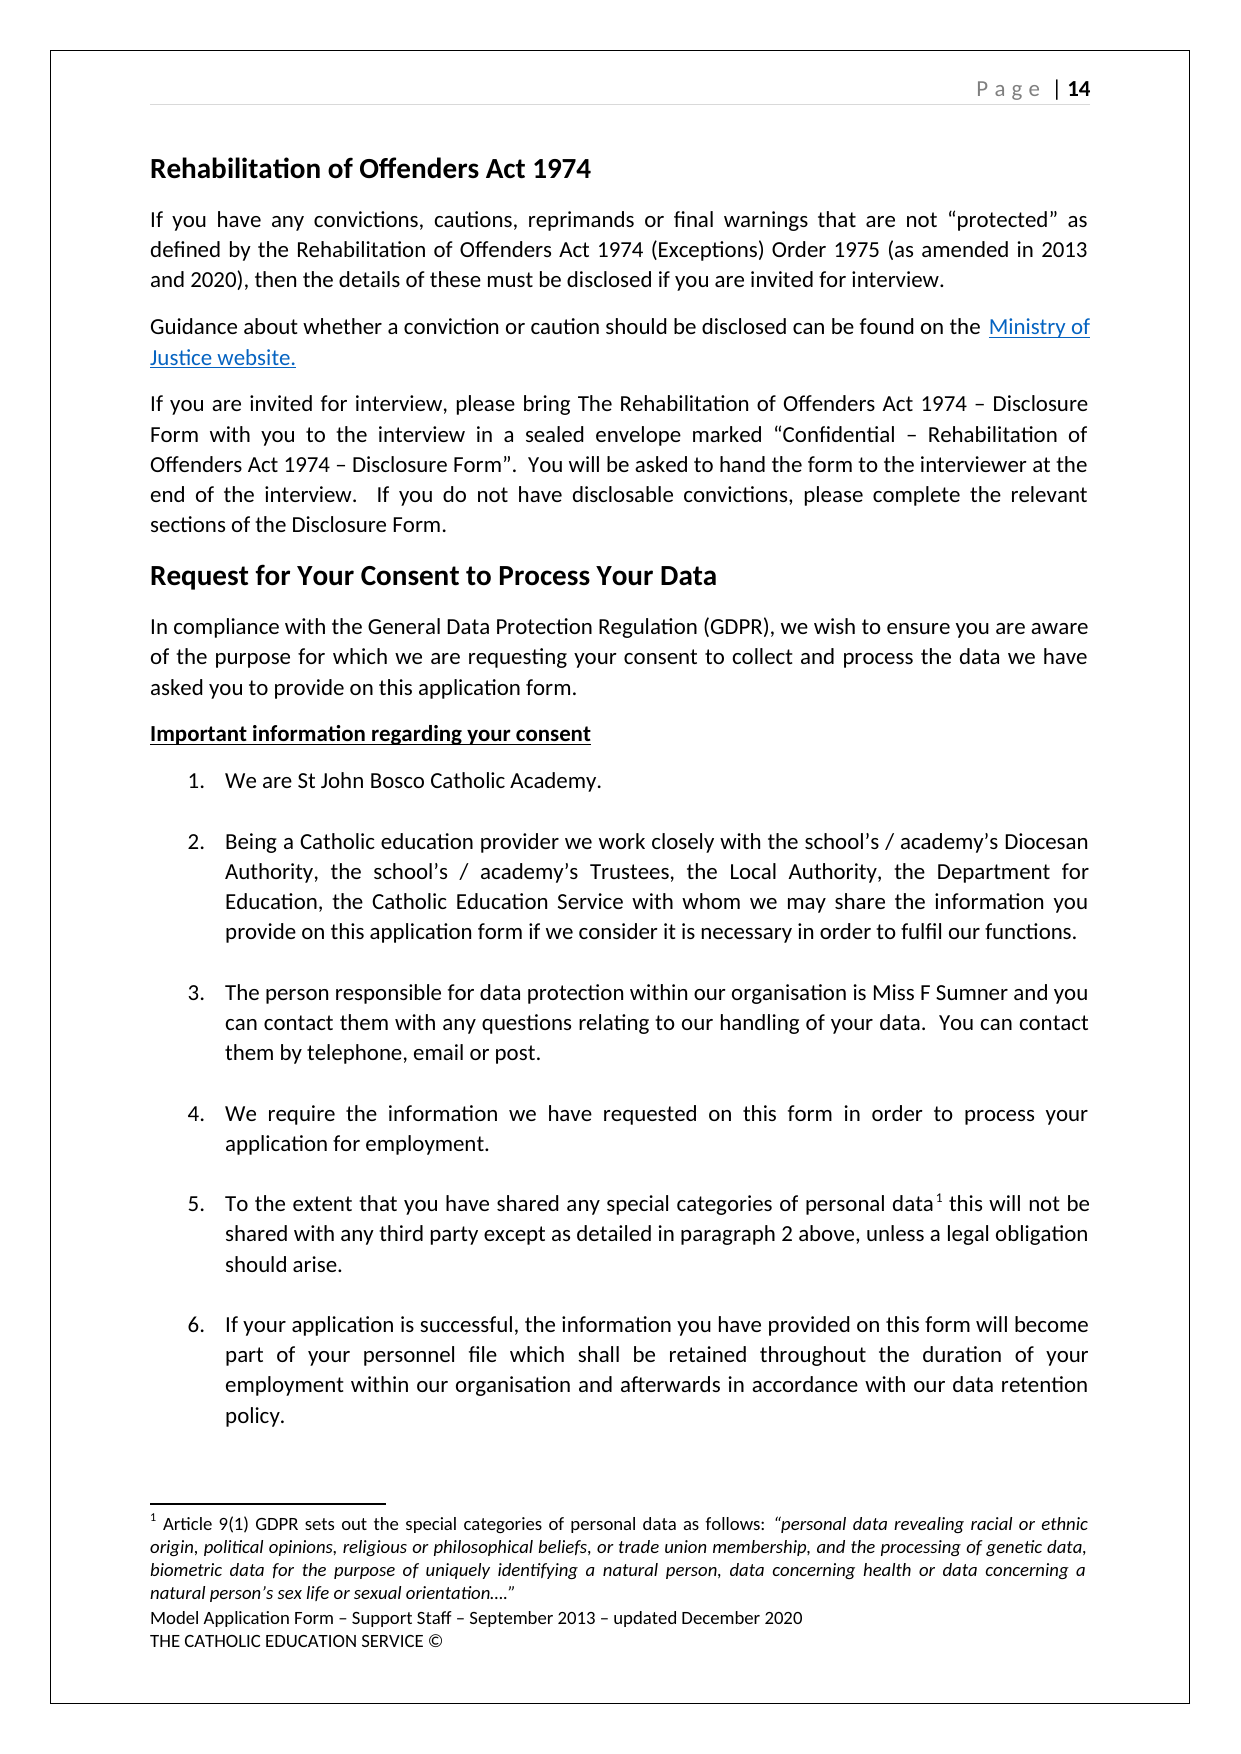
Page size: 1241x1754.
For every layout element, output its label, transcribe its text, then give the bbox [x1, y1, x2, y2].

list We require the information we have requested on this form in order to process your application for employment. [187, 1099, 1090, 1157]
text If you are invited for interview, please bring The Rehabilitation of Offenders Act 1974 – Disclosure Form with you to the interview in a sealed envelope marked “Confidential – Rehabilitation of Offenders Act 1974 – Disclosure Form”. You will be asked to hand the form to the interviewer at the end of the interview. If you do not have disclosable convictions, please complete the relevant sections of the Disclosure Form. [150, 389, 1090, 538]
text Rehabilitation of Offenders Act 1974 [150, 150, 1090, 186]
list To the extent that you have shared any special categories of personal data this will not be shared with any third party except as detailed in paragraph 2 above, unless a legal obligation should arise. [187, 1189, 1090, 1278]
text If you have any convictions, cautions, reprimands or final warnings that are not “protected” as defined by the Rehabilitation of Offenders Act 1974 (Exceptions) Order 1975 (as amended in 2013 and 2020), then the details of these must be disclosed if you are invited for interview. [150, 205, 1090, 293]
list The person responsible for data protection within our organisation is Miss F Sumner and you can contact them with any questions relating to our handling of your data. You can contact them by telephone, email or post. [187, 978, 1090, 1066]
text Request for Your Consent to Process Your Data [150, 557, 1090, 593]
text Important information regarding your consent [150, 719, 1090, 748]
text In compliance with the General Data Protection Regulation (GDPR), we wish to ensure you are aware of the purpose for which we are requesting your consent to collect and process the data we have asked you to provide on this application form. [150, 612, 1090, 701]
text Guidance about whether a conviction or caution should be disclosed can be found on the Ministry of Justice website. [150, 312, 1090, 371]
list We are St John Bosco Catholic Academy. [187, 766, 1090, 794]
list If your application is successful, the information you have provided on this form will become part of your personnel file which shall be retained throughout the duration of your employment within our organisation and afterwards in accordance with our data retention policy. [187, 1310, 1090, 1429]
list Being a Catholic education provider we work closely with the school’s / academy’s Diocesan Authority, the school’s / academy’s Trustees, the Local Authority, the Department for Education, the Catholic Education Service with whom we may share the information you provide on this application form if we consider it is necessary in order to fulfil our functions. [187, 827, 1090, 946]
